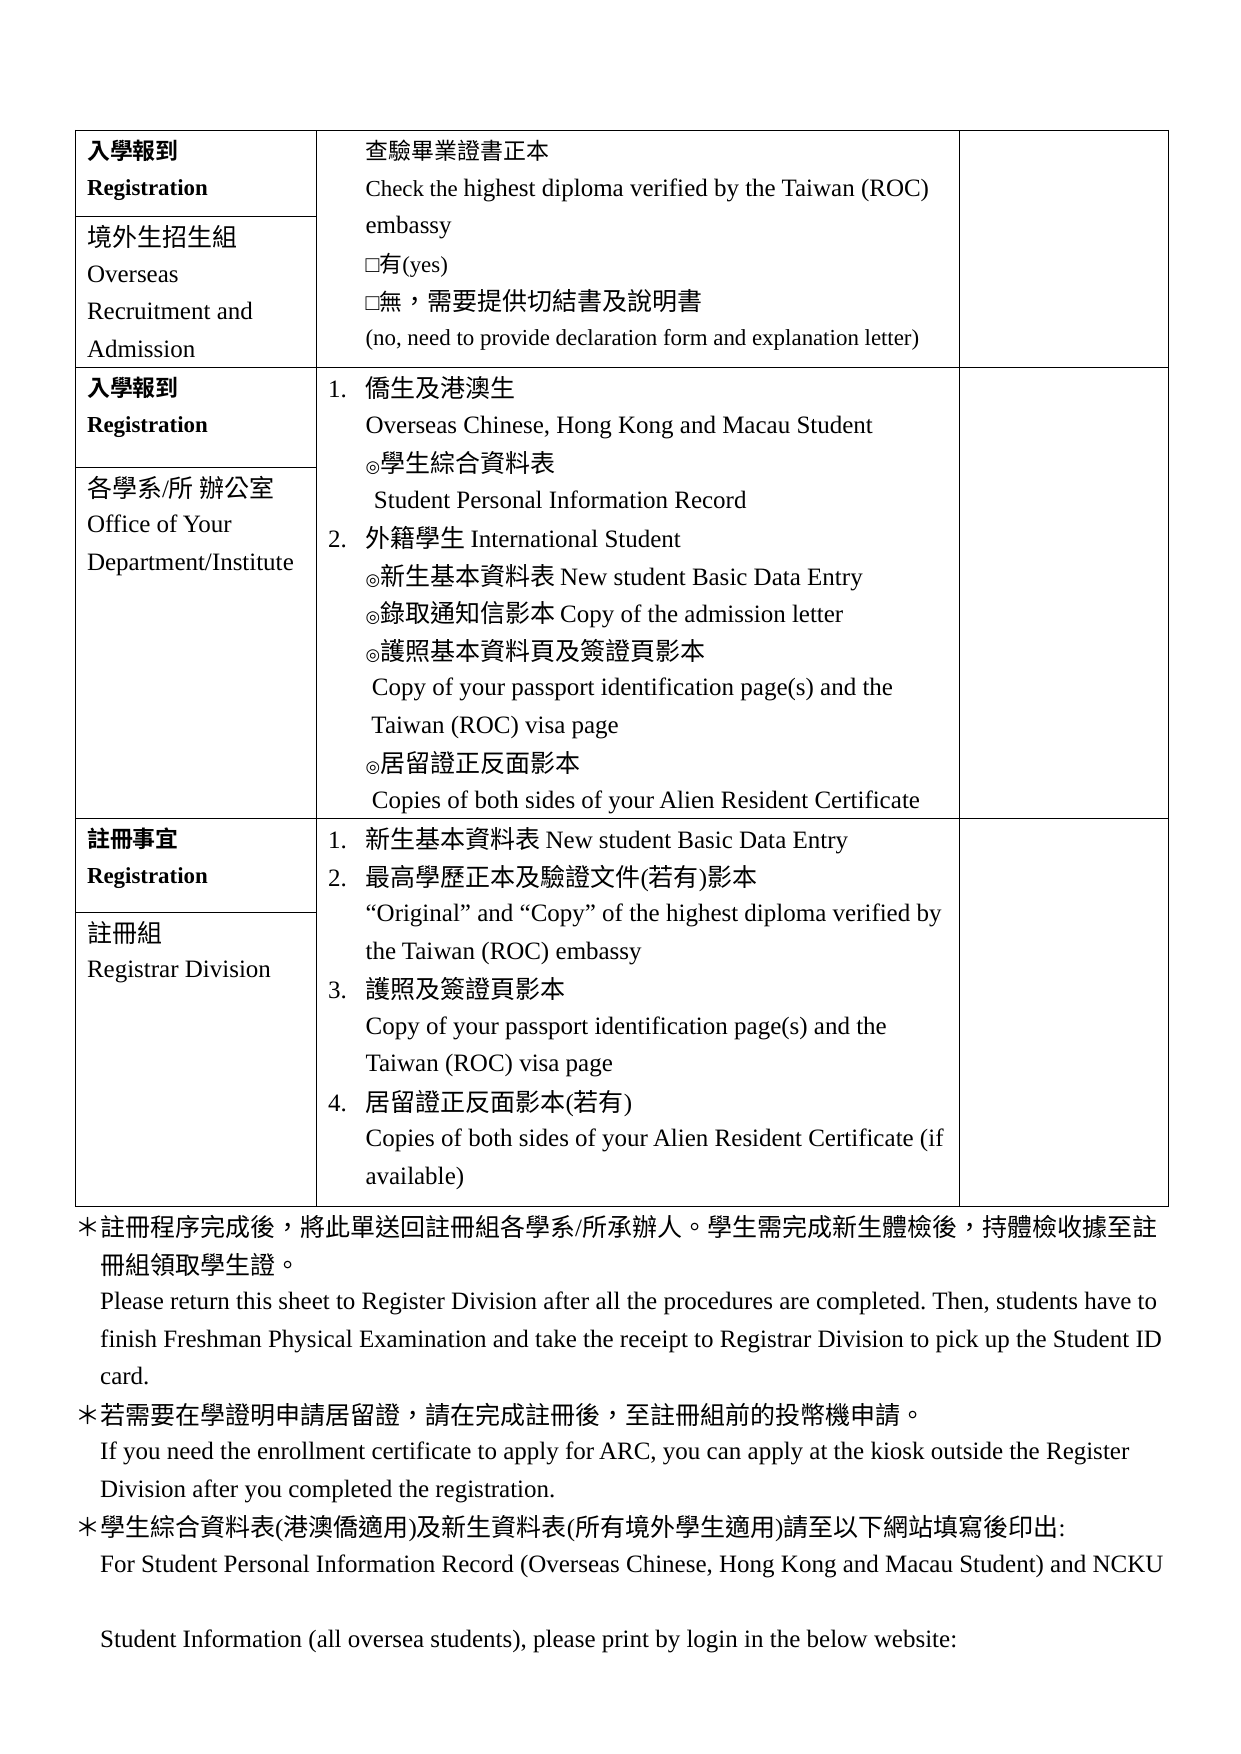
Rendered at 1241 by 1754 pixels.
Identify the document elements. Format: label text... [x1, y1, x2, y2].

text ＊註冊程序完成後，將此單送回註冊組各學系/所承辦人。學生需完成新生體檢後，持體檢收據至註 冊組領取學生證。 Please return this sheet to Register Division after all the procedures are completed. Then, students have to finish Freshman Physical Examination and take the receipt to Registrar Division to pick up the Student ID card. [75, 1207, 1165, 1394]
table_cell 各學系/所 辦公室 Office of Your Department/Institute [76, 468, 316, 818]
table_cell [960, 819, 1168, 1206]
table_cell 新生基本資料表New student Basic Data Entry 最高學歷正本及驗證文件(若有)影本 “Original” and “Copy” of the highest diploma verified by the Taiwan (ROC) embassy 護照及簽證頁影本 Copy of your passport identification page(s) and the Taiwan (ROC) visa page 居留證正反面影本(若有) Copies of both sides of your Alien Resident Certificate (if available) [317, 819, 959, 1206]
table_cell 境外生招生組 Overseas Recruitment and Admission [76, 217, 316, 367]
table_cell 註冊組 Registrar Division [76, 913, 316, 1206]
table_cell 查驗畢業證書正本 Check the highest diploma verified by the Taiwan (ROC) embassy □有(yes) □無，需要提供切結書及說明書 (no, need to provide declaration form and explanation letter) [317, 131, 959, 367]
table_cell 入學報到 Registration [76, 131, 316, 216]
text ＊若需要在學證明申請居留證，請在完成註冊後，至註冊組前的投幣機申請。 If you need the enrollment certificate to apply for ARC, you can apply at the kiosk outside the Register Division after you completed the registration. [75, 1394, 1165, 1507]
table_cell 註冊事宜 Registration [76, 819, 316, 912]
table_cell [960, 131, 1168, 367]
table_cell 僑生及港澳生 Overseas Chinese, Hong Kong and Macau Student ◎學生綜合資料表 Student Personal Information Record 外籍學生International Student ◎新生基本資料表New student Basic Data Entry ◎錄取通知信影本Copy of the admission letter ◎護照基本資料頁及簽證頁影本 Copy of your passport identification page(s) and the Taiwan (ROC) visa page ◎居留證正反面影本 Copies of both sides of your Alien Resident Certificate [317, 368, 959, 818]
table_cell 入學報到 Registration [76, 368, 316, 467]
table_cell [960, 368, 1168, 818]
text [100, 1544, 1165, 1657]
text ＊學生綜合資料表(港澳僑適用)及新生資料表(所有境外學生適用)請至以下網站填寫後印出: [75, 1507, 1165, 1544]
